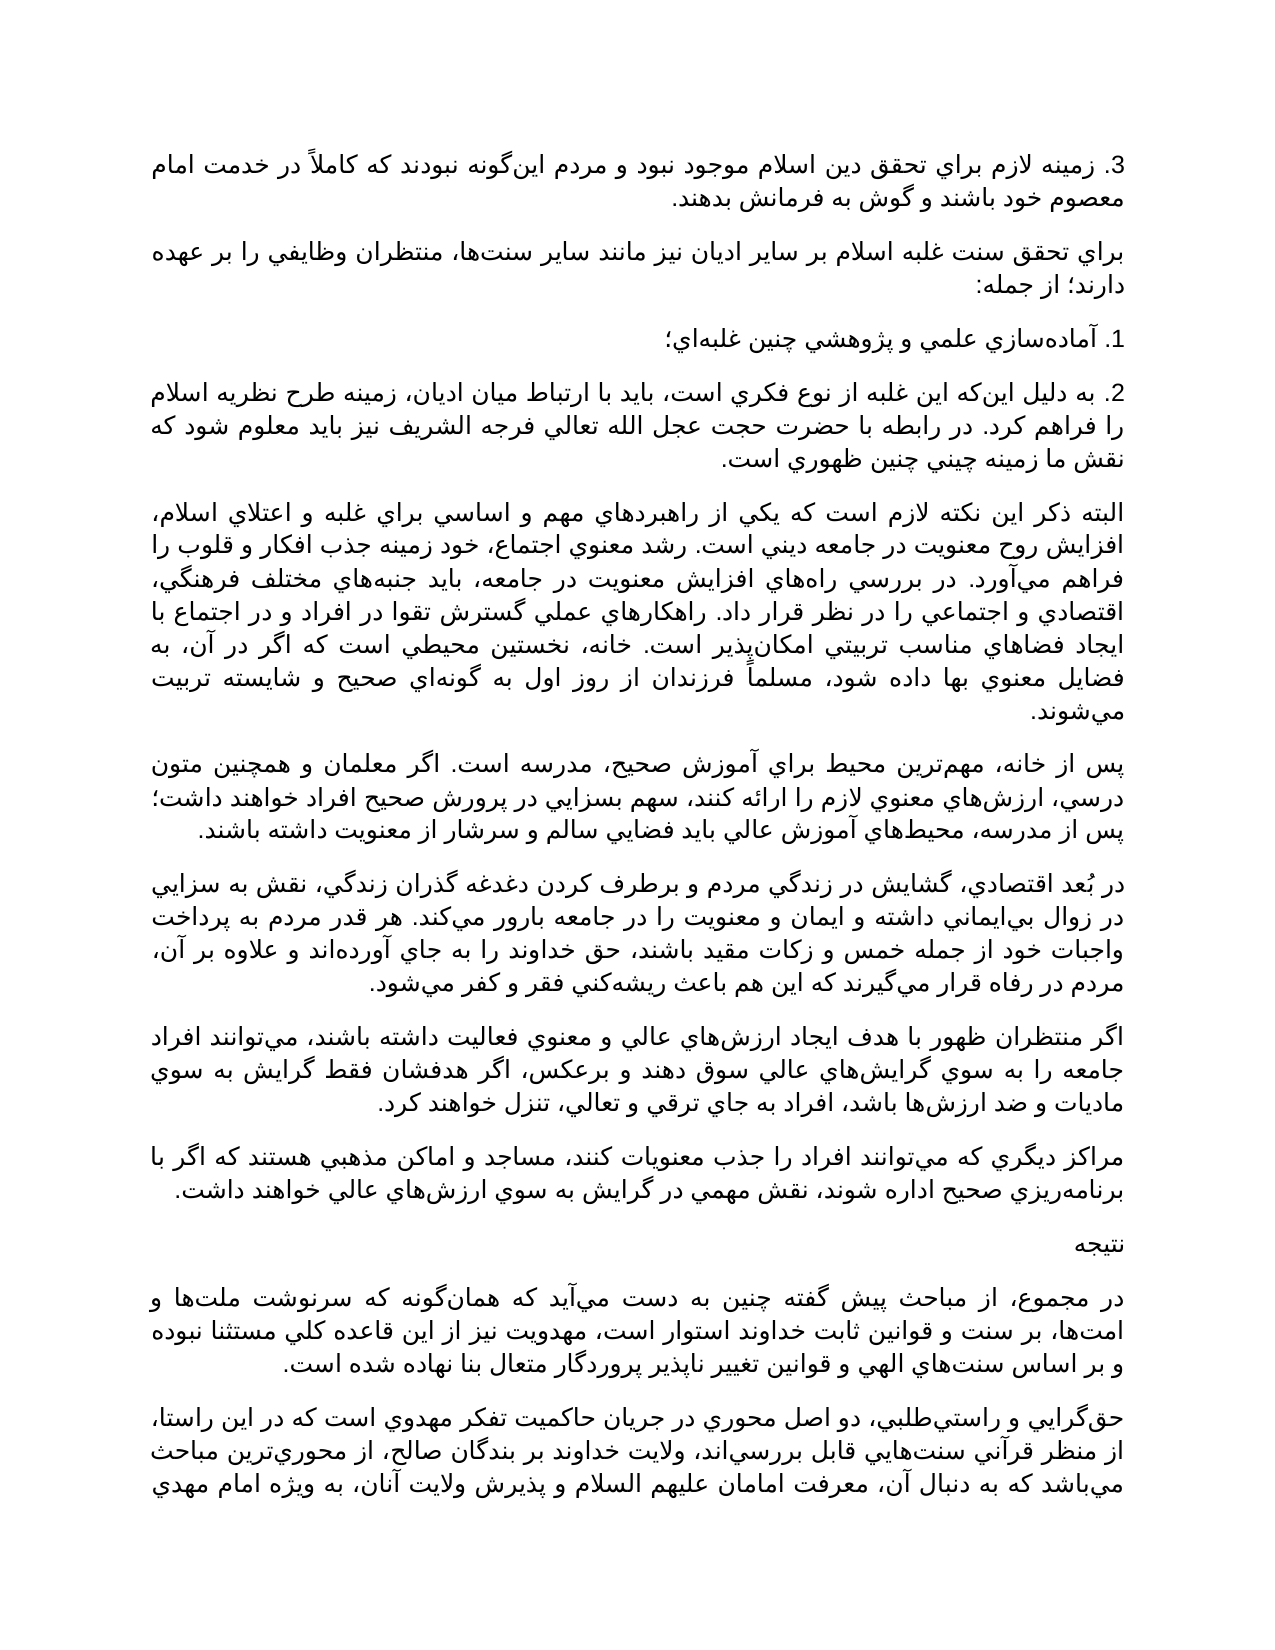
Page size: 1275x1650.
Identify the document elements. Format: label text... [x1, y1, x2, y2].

text مراكز ديگري كه مي‌توانند افراد را جذب معنويات كنند، مساجد و اماكن مذهبي هستند كه اگر با برنامه‌ريزي صحيح اداره شوند، نقش مهمي در گرايش به سوي ارزش‌هاي عالي خواهند داشت. [150, 1142, 1125, 1204]
text 1. آماده‌سازي علمي و پژوهشي چنين غلبه‌اي؛ [150, 324, 1125, 352]
text اگر منتظران ظهور با هدف ايجاد ارزش‌هاي عالي و معنوي فعاليت داشته باشند، مي‌توانند افراد جامعه را به سوي گرايش‌هاي عالي سوق دهند و برعكس، ‌اگر هدفشان فقط گرايش به سوي ماديات و ضد ارزش‌ها باشد، ‌افراد به جاي ترقي و تعالي، تنزل خواهند كرد. [150, 1022, 1125, 1117]
text براي تحقق سنت غلبه اسلام بر ساير اديان نيز مانند ساير سنت‌ها، منتظران وظايفي را بر عهده دارند؛ از جمله: [150, 237, 1125, 299]
text 3. زمينه لازم براي تحقق دين اسلام موجود نبود و مردم اين‌گونه نبودند که كاملاً در خدمت امام معصوم خود باشند و گوش به فرمانش بدهند. [150, 150, 1125, 212]
text البته ذکر اين نكته لازم است که يکي از راهبردهاي مهم و اساسي براي غلبه و اعتلاي اسلام، افزايش روح معنويت در جامعه ديني است. رشد معنوي اجتماع، خود زمينه جذب افکار و قلوب را فراهم مي‌آورد. در بررسي راه‌هاي افزايش معنويت در جامعه، بايد جنبه‌هاي مختلف فرهنگي، اقتصادي و اجتماعي را در نظر قرار داد. راهكارهاي عملي گسترش تقوا در افراد و در اجتماع با ايجاد فضاهاي مناسب تربيتي امكان‌پذير است. خانه، نخستين محيطي است كه اگر در آن، به فضايل معنوي بها داده شود، مسلماً فرزندان از روز اول به گونه‌اي صحيح و شايسته تربيت مي‌شوند. [150, 497, 1125, 724]
text نتيجه [150, 1229, 1125, 1258]
text پس از خانه، مهم‌ترين محيط براي آموزش صحيح، ‌مدرسه است. اگر معلمان و همچنين متون درسي، ارزش‌هاي معنوي لازم را ارائه كنند، ‌سهم بسزايي در پرورش صحيح افراد خواهند داشت؛ پس از مدرسه، محيط‌هاي آموزش عالي بايد فضايي سالم و سرشار از معنويت داشته باشند. [150, 749, 1125, 844]
text در مجموع، از مباحث پيش گفته چنين به دست مي‌آيد که همان‌گونه که سرنوشت ملت‌ها و امت‌ها، بر سنت و قوانين ثابت خداوند استوار است، مهدويت نيز از اين قاعده کلي مستثنا نبوده و بر اساس سنت‌هاي الهي و قوانين تغيير ناپذير پروردگار متعال بنا نهاده شده است. [150, 1283, 1125, 1378]
text در بُعد اقتصادي، ‌گشايش در زندگي مردم و برطرف كردن دغدغه گذران زندگي، نقش به سزايي در زوال بي‌ايماني داشته و ايمان و معنويت را در جامعه بارور مي‌كند. هر قدر مردم به پرداخت واجبات خود از جمله خمس و زكات مقيد باشند، حق خداوند را به جاي آورده‌اند و علاوه بر آن، مردم در رفاه قرار مي‌گيرند كه اين هم باعث ريشه‌كني فقر و كفر مي‌شود. [150, 869, 1125, 997]
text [150, 1403, 1125, 1498]
text 2. به دليل اين‌که اين غلبه از نوع فکري است، بايد با ارتباط ميان اديان، زمينه طرح نظريه اسلام را فراهم كرد. در رابطه با حضرت حجت عجل الله تعالي فرجه الشريف نيز بايد معلوم شود که نقش ما زمينه چيني چنين ظهوري است. [150, 378, 1125, 472]
